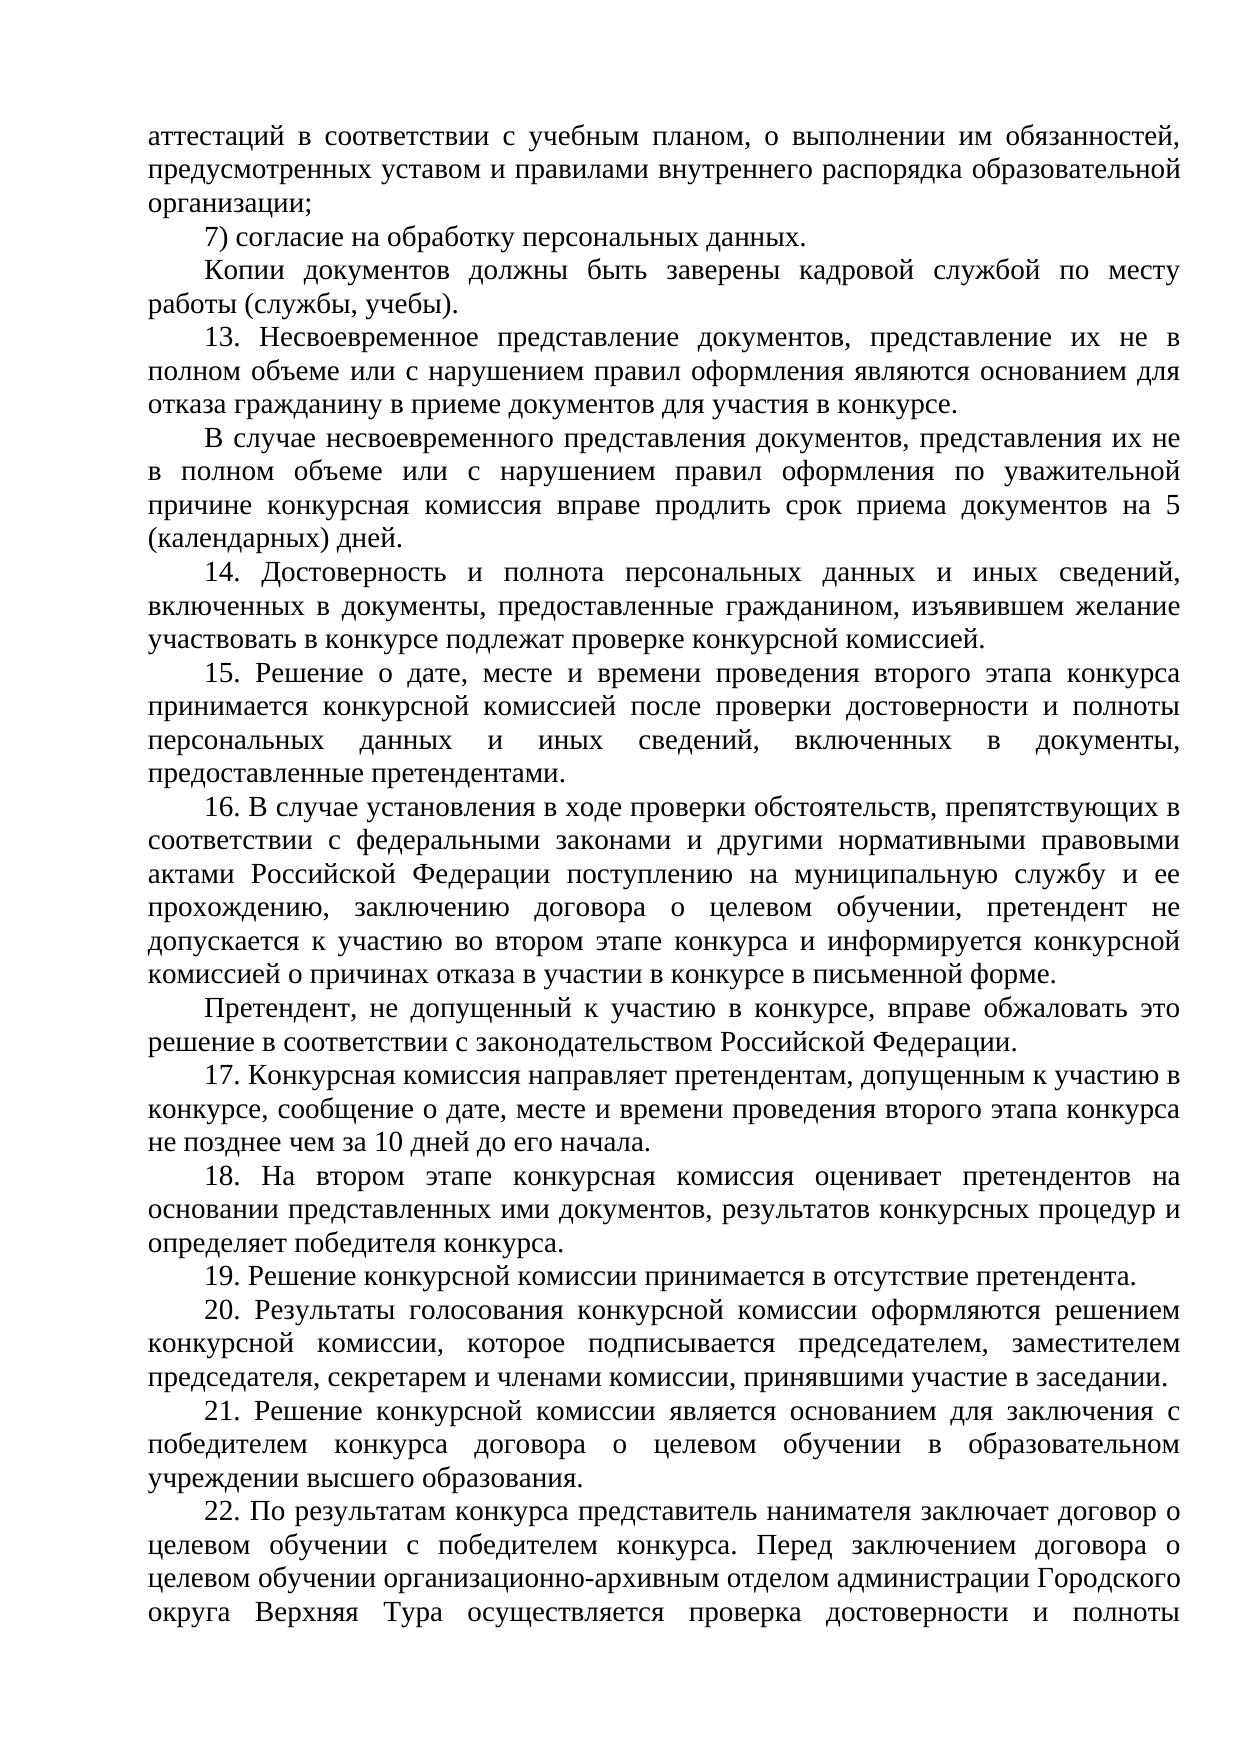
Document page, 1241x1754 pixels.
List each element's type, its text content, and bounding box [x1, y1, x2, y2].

text Претендент, не допущенный к участию в конкурсе, вправе обжаловать это решение в соответствии с законодательством Российской Федерации. [148, 990, 1181, 1057]
text 17. Конкурсная комиссия направляет претендентам, допущенным к участию в конкурсе, сообщение о дате, месте и времени проведения второго этапа конкурса не позднее чем за 10 дней до его начала. [148, 1057, 1181, 1158]
text 15. Решение о дате, месте и времени проведения второго этапа конкурса принимается конкурсной комиссией после проверки достоверности и полноты персональных данных и иных сведений, включенных в документы, предоставленные претендентами. [148, 655, 1181, 789]
text 18. На втором этапе конкурсная комиссия оценивает претендентов на основании представленных ими документов, результатов конкурсных процедур и определяет победителя конкурса. [148, 1158, 1181, 1258]
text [148, 118, 1181, 219]
text В случае несвоевременного представления документов, представления их не в полном объеме или с нарушением правил оформления по уважительной причине конкурсная комиссия вправе продлить срок приема документов на 5 (календарных) дней. [148, 420, 1181, 554]
text Копии документов должны быть заверены кадровой службой по месту работы (службы, учебы). [148, 252, 1181, 319]
text 13. Несвоевременное представление документов, представление их не в полном объеме или с нарушением правил оформления являются основанием для отказа гражданину в приеме документов для участия в конкурсе. [148, 319, 1181, 420]
text 19. Решение конкурсной комиссии принимается в отсутствие претендента. [148, 1258, 1181, 1292]
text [148, 1493, 1181, 1627]
text 20. Результаты голосования конкурсной комиссии оформляются решением конкурсной комиссии, которое подписывается председателем, заместителем председателя, секретарем и членами комиссии, принявшими участие в заседании. [148, 1292, 1181, 1393]
text 14. Достоверность и полнота персональных данных и иных сведений, включенных в документы, предоставленные гражданином, изъявившем желание участвовать в конкурсе подлежат проверке конкурсной комиссией. [148, 554, 1181, 655]
text 16. В случае установления в ходе проверки обстоятельств, препятствующих в соответствии с федеральными законами и другими нормативными правовыми актами Российской Федерации поступлению на муниципальную службу и ее прохождению, заключению договора о целевом обучении, претендент не допускается к участию во втором этапе конкурса и информируется конкурсной комиссией о причинах отказа в участии в конкурсе в письменной форме. [148, 789, 1181, 990]
text 21. Решение конкурсной комиссии является основанием для заключения с победителем конкурса договора о целевом обучении в образовательном учреждении высшего образования. [148, 1393, 1181, 1493]
text 7) согласие на обработку персональных данных. [148, 219, 1181, 252]
